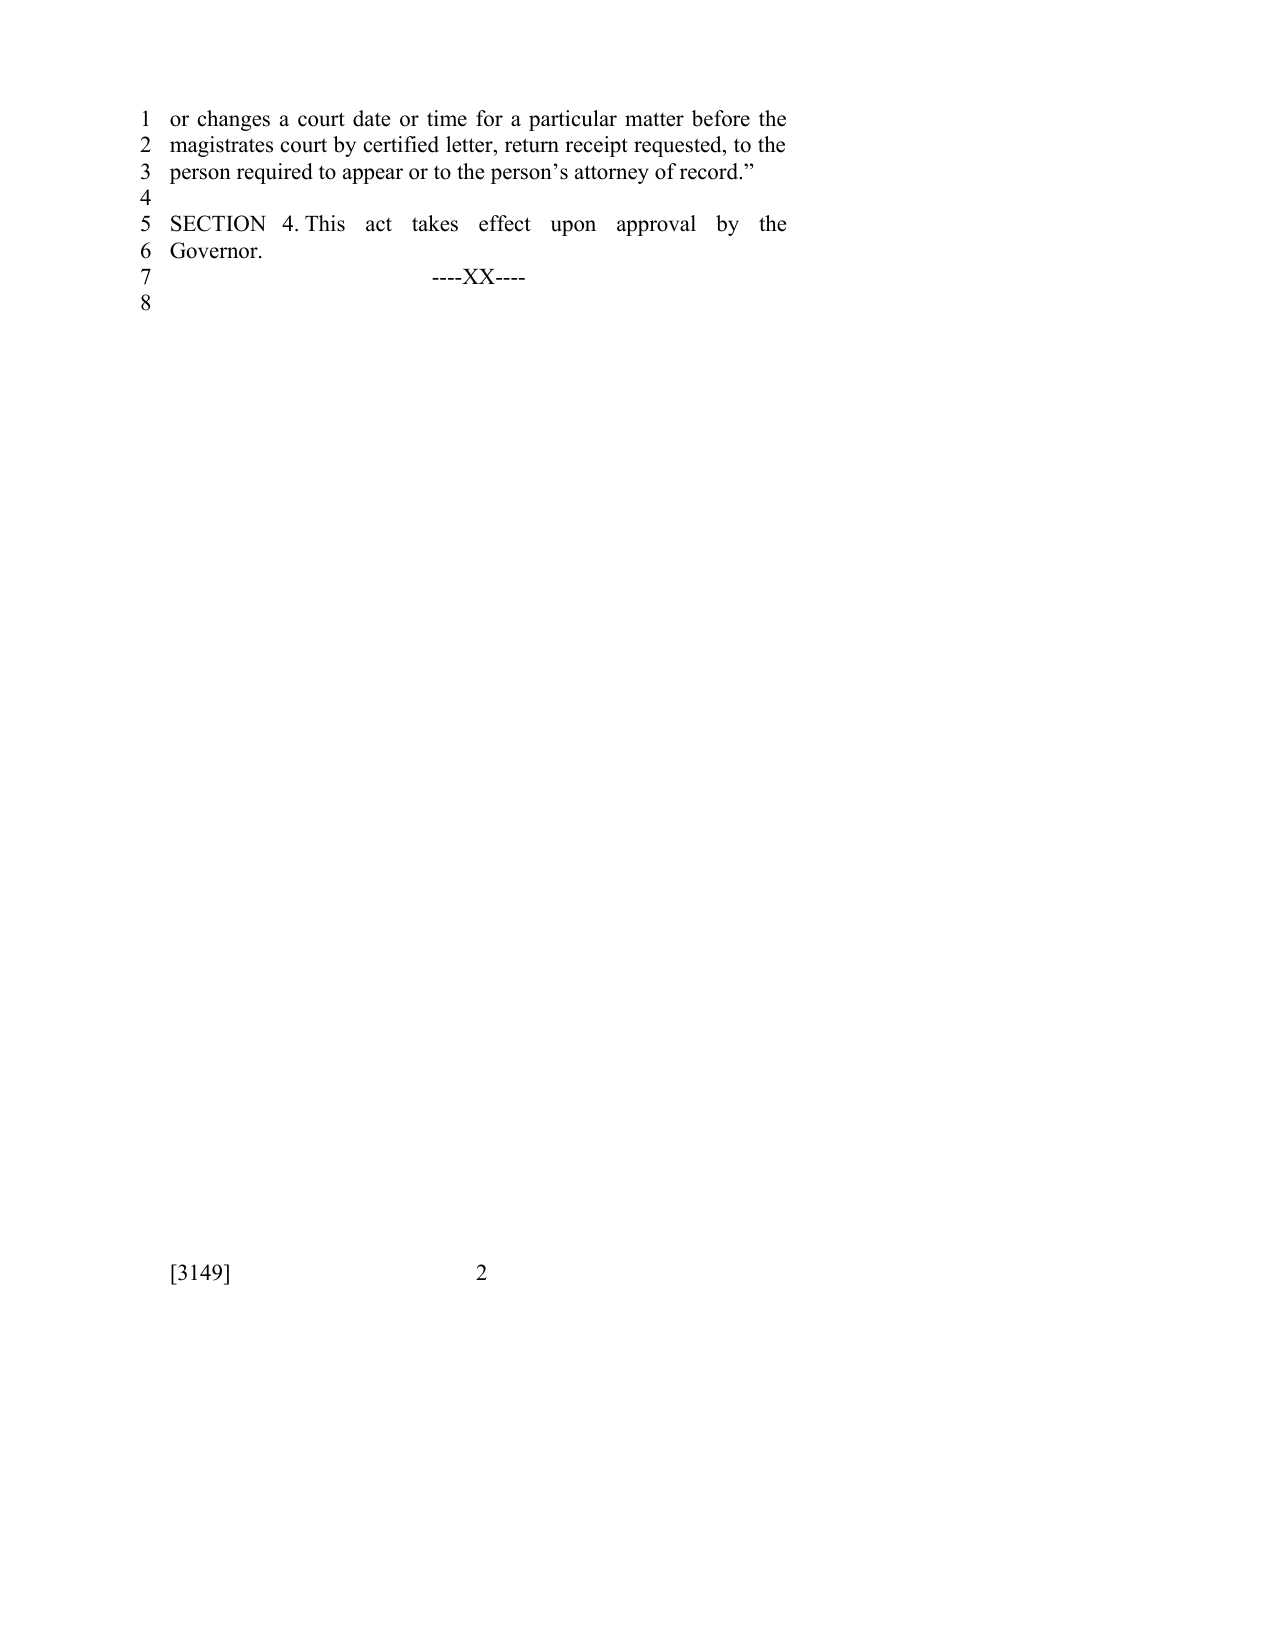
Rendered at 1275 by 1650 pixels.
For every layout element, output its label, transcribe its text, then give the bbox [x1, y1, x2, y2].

text ----XX---- [169, 263, 787, 289]
text SECTION 4. This act takes effect upon approval by the Governor. [169, 210, 787, 263]
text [169, 105, 787, 184]
